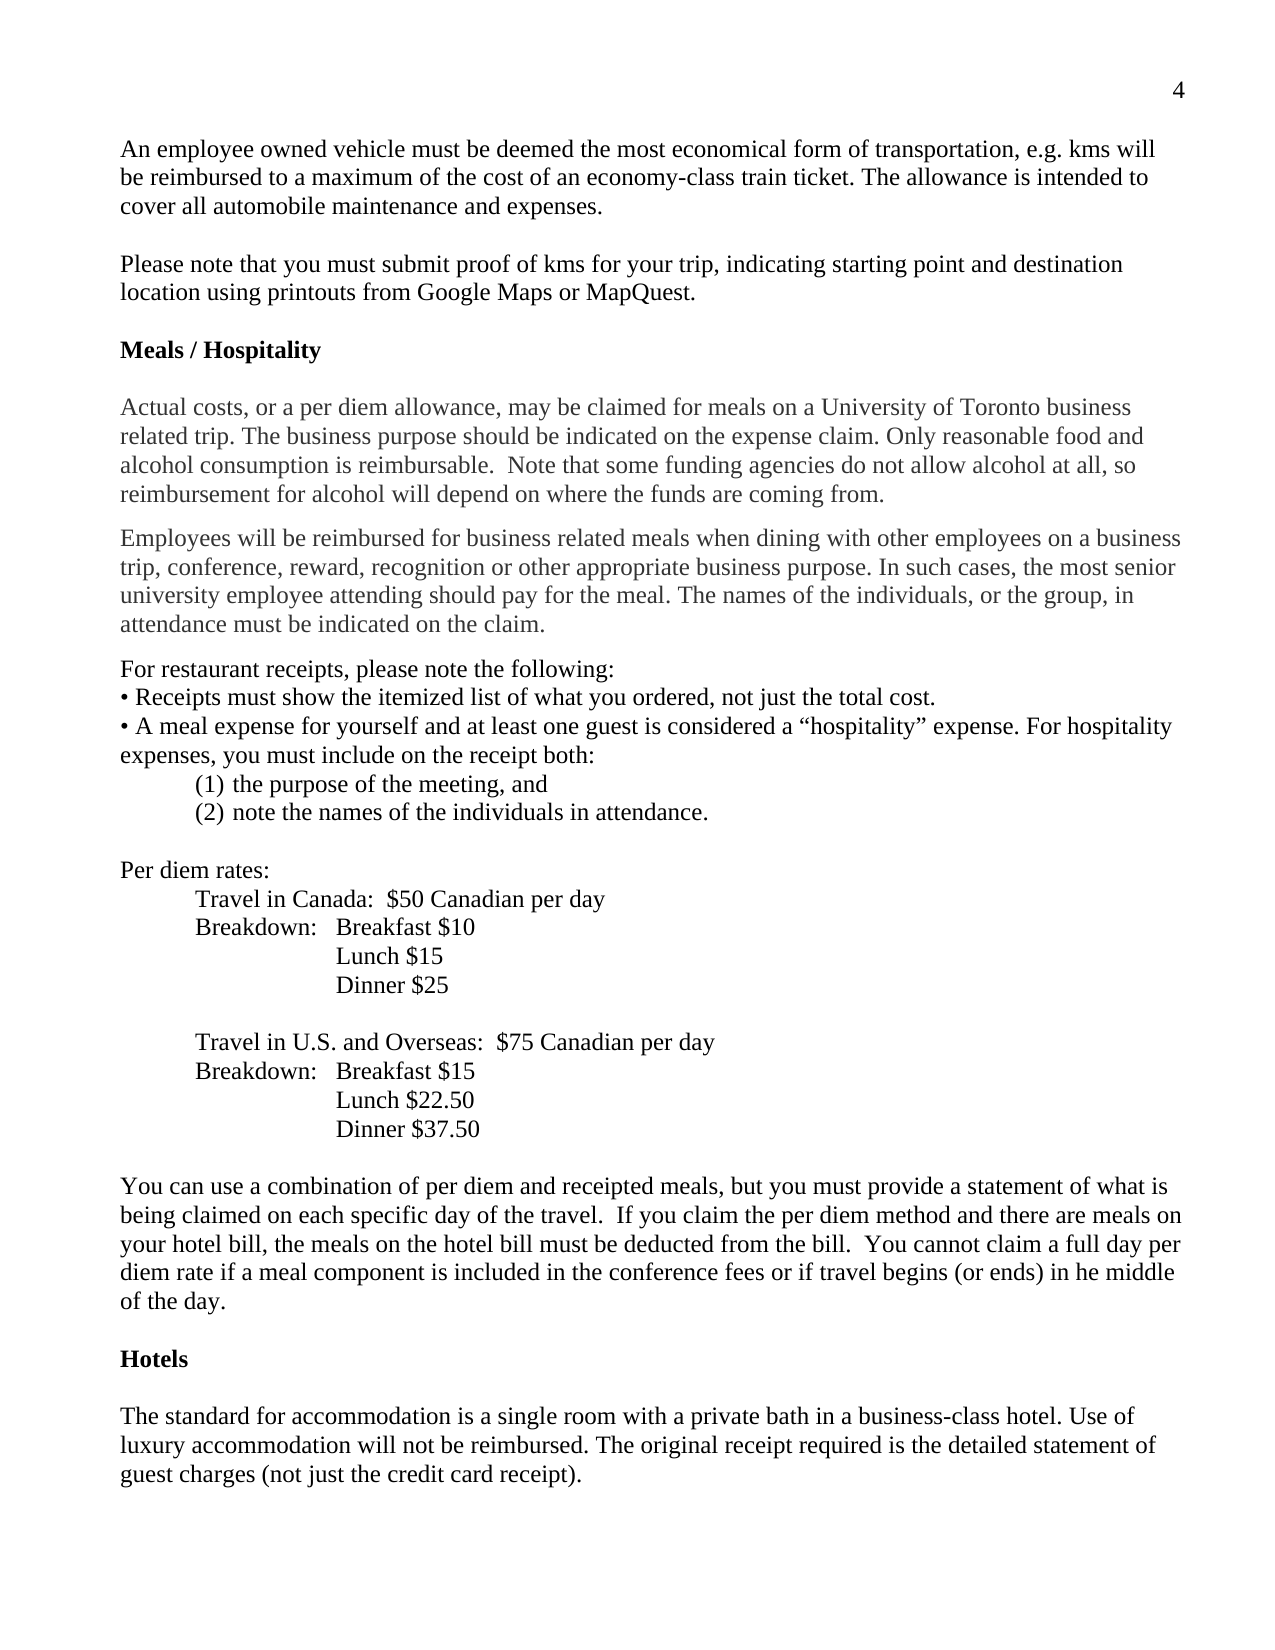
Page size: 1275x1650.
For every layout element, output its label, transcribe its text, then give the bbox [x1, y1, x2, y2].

list note the names of the individuals in attendance. [195, 797, 1185, 826]
text • A meal expense for yourself and at least one guest is considered a “hospitality” expense. For hospitality expenses, you must include on the receipt both: [120, 711, 1185, 769]
text Breakdown: Breakfast $10 [120, 912, 1185, 941]
text Travel in Canada: $50 Canadian per day [120, 884, 1185, 912]
list the purpose of the meeting, and [195, 769, 1185, 797]
text Breakdown: Breakfast $15 [120, 1056, 1185, 1085]
text Meals / Hospitality [120, 335, 1185, 364]
text You can use a combination of per diem and receipted meals, but you must provide a statement of what is being claimed on each specific day of the travel. If you claim the per diem method and there are meals on your hotel bill, the meals on the hotel bill must be deducted from the bill. You cannot claim a full day per diem rate if a meal component is included in the conference fees or if travel begins (or ends) in he middle of the day. [120, 1171, 1185, 1315]
text • Receipts must show the itemized list of what you ordered, not just the total cost. [120, 682, 1185, 711]
text Hotels [120, 1344, 1185, 1372]
text Actual costs, or a per diem allowance, may be claimed for meals on a University of Toronto business related trip. The business purpose should be indicated on the expense claim. Only reasonable food and alcohol consumption is reimbursable. Note that some funding agencies do not allow alcohol at all, so reimbursement for alcohol will depend on where the funds are coming from. [120, 392, 1185, 507]
text Please note that you must submit proof of kms for your trip, indicating starting point and destination location using printouts from Google Maps or MapQuest. [120, 249, 1185, 306]
text Per diem rates: [120, 855, 1185, 884]
text The standard for accommodation is a single room with a private bath in a business-class hotel. Use of luxury accommodation will not be reimbursed. The original receipt required is the detailed statement of guest charges (not just the credit card receipt). [120, 1401, 1185, 1487]
text Travel in U.S. and Overseas: $75 Canadian per day [120, 1027, 1185, 1056]
text Employees will be reimbursed for business related meals when dining with other employees on a business trip, conference, reward, recognition or other appropriate business purpose. In such cases, the most senior university employee attending should pay for the meal. The names of the individuals, or the group, in attendance must be indicated on the claim. [120, 523, 1185, 638]
text Dinner $25 [120, 970, 1185, 999]
text An employee owned vehicle must be deemed the most economical form of transportation, e.g. kms will be reimbursed to a maximum of the cost of an economy-class train ticket. The allowance is intended to cover all automobile maintenance and expenses. [120, 134, 1185, 220]
text Dinner $37.50 [120, 1114, 1185, 1142]
text Lunch $15 [120, 941, 1185, 970]
text For restaurant receipts, please note the following: [120, 654, 1185, 682]
text Lunch $22.50 [120, 1085, 1185, 1114]
